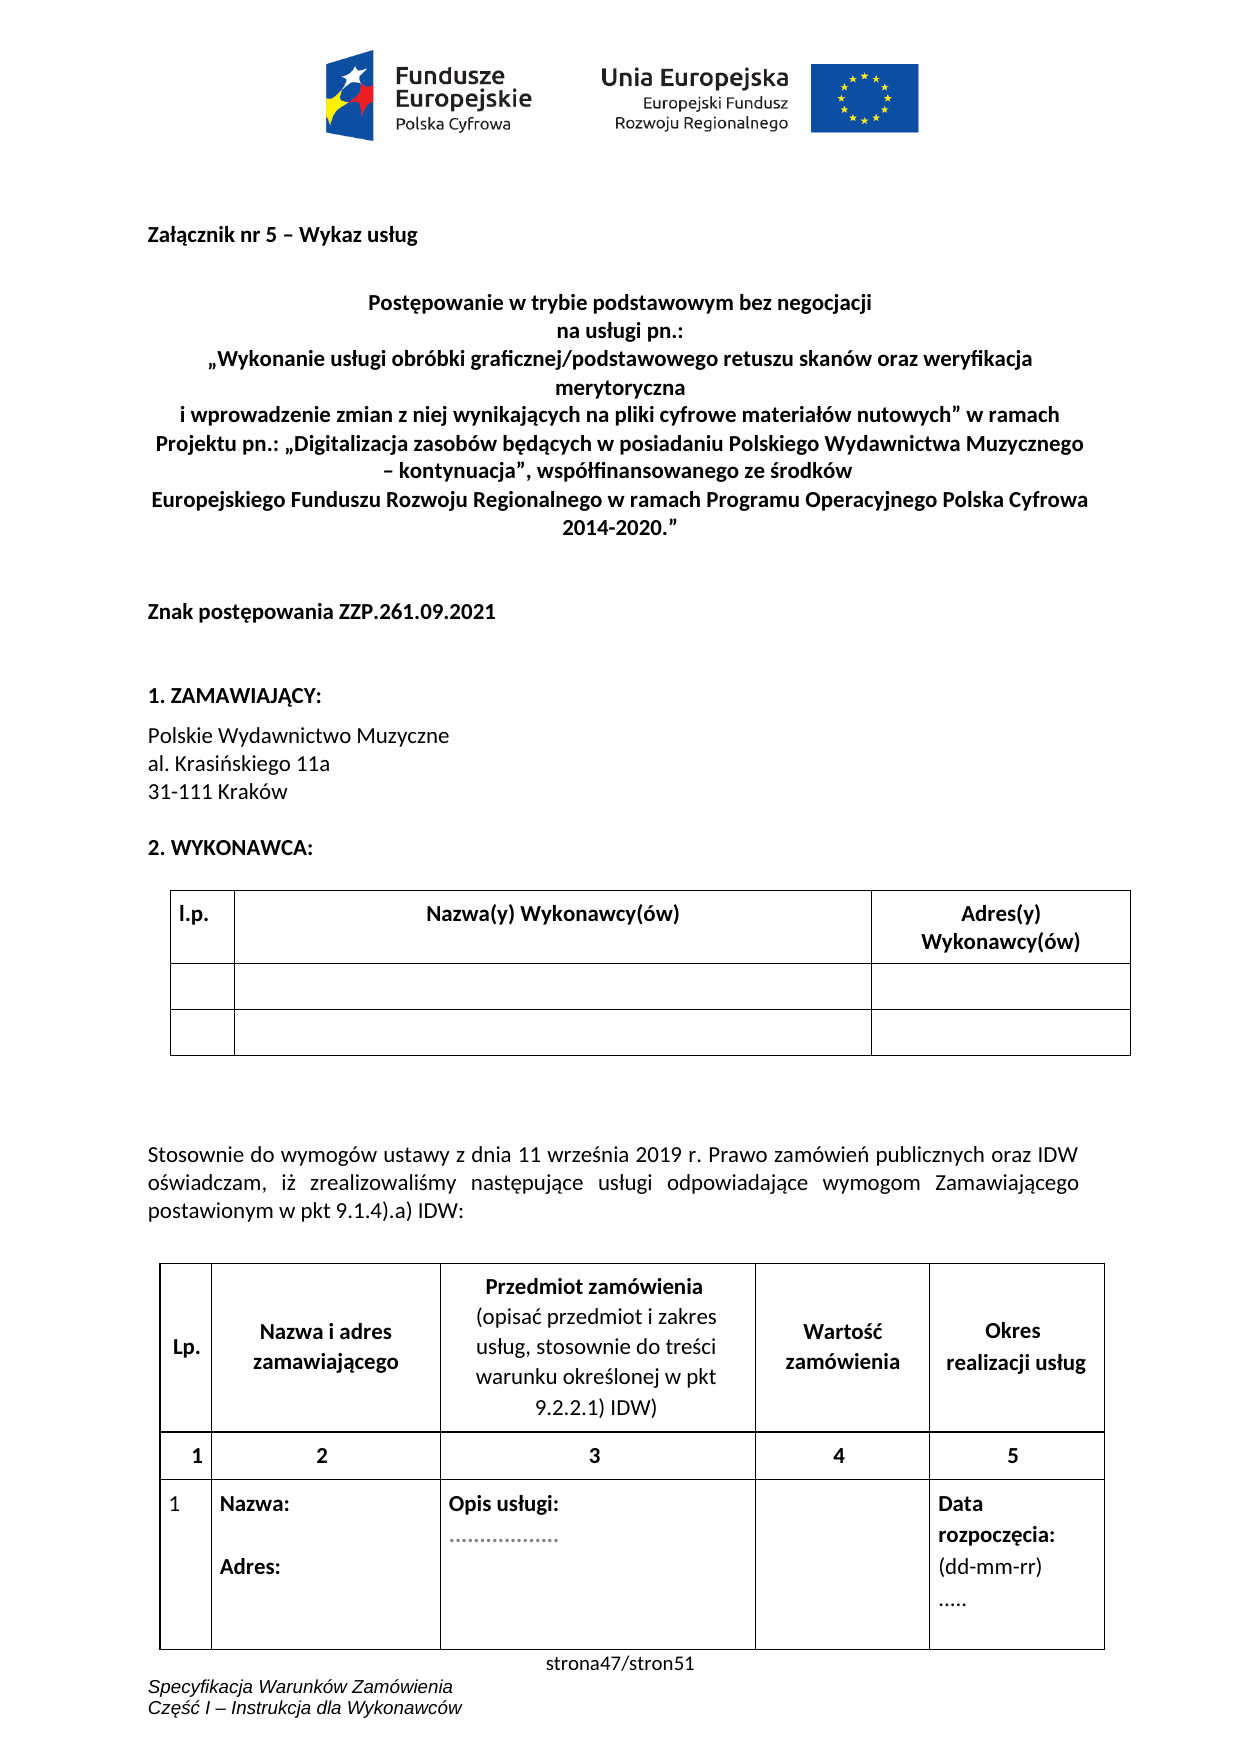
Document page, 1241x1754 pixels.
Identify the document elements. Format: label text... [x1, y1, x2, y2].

table_cell [872, 964, 1130, 1009]
table_header Nazwa(y) Wykonawcy(ów) [235, 891, 871, 963]
table_cell [235, 964, 871, 1009]
table_header Wartość zamówienia [756, 1264, 929, 1431]
table_cell 2 [212, 1433, 440, 1479]
table_header Lp. [161, 1264, 211, 1431]
table_cell [235, 1010, 871, 1055]
table_cell [756, 1480, 929, 1649]
text al. Krasińskiego 11a [148, 749, 1093, 777]
text 1. ZAMAWIAJĄCY: [148, 681, 1093, 709]
text i wprowadzenie zmian z niej wynikających na pliki cyfrowe materiałów nutowych” w ramach Projektu pn.: „Digitalizacja zasobów będących w posiadaniu Polskiego Wydawnictwa Muzycznego – kontynuacja”, współfinansowanego ze środków Europejskiego Funduszu Rozwoju Regionalnego w ramach Programu Operacyjnego Polska Cyfrowa 2014-2020.” [148, 401, 1093, 541]
table_cell Opis usługi: .................. [441, 1480, 755, 1649]
table_cell 3 [441, 1433, 755, 1479]
text 31-111 Kraków [148, 777, 1093, 805]
table_cell [171, 964, 234, 1009]
table_cell 1 [161, 1433, 211, 1479]
table_cell Nazwa: Adres: … [212, 1480, 440, 1649]
picture [308, 9, 932, 168]
table_cell 1 [161, 1480, 211, 1649]
text Stosownie do wymogów ustawy z dnia 11 września 2019 r. Prawo zamówień publicznych oraz IDW oświadczam, iż zrealizowaliśmy następujące usługi odpowiadające wymogom Zamawiającego postawionym w pkt 9.1.4).a) IDW: [148, 1140, 1080, 1224]
text na usługi pn.: [148, 317, 1093, 344]
subtitle Załącznik nr 5 – Wykaz usług [148, 220, 1093, 248]
table_header Okres realizacji usług [930, 1264, 1104, 1431]
text Znak postępowania ZZP.261.09.2021 [148, 597, 1093, 625]
text Polskie Wydawnictwo Muzyczne [148, 721, 1093, 749]
table_cell [872, 1010, 1130, 1055]
table_cell Data rozpoczęcia: (dd-mm-rr) ..... Data zakończenia: (dd-mm-rr) …… [930, 1480, 1104, 1649]
table_header Nazwa i adres zamawiającego [212, 1264, 440, 1431]
text 2. WYKONAWCA: [148, 833, 1093, 861]
text Postępowanie w trybie podstawowym bez negocjacji [148, 288, 1093, 317]
table_cell [171, 1010, 234, 1055]
table_cell 5 [930, 1433, 1104, 1479]
table_header Przedmiot zamówienia (opisać przedmiot i zakres usług, stosownie do treści warunku określonej w pkt 9.2.2.1) IDW) [441, 1264, 755, 1431]
table_cell 4 [756, 1433, 929, 1479]
table_header l.p. [171, 891, 234, 963]
text „Wykonanie usługi obróbki graficznej/podstawowego retuszu skanów oraz weryfikacja merytoryczna [148, 344, 1093, 401]
table_header Adres(y) Wykonawcy(ów) [872, 891, 1130, 963]
